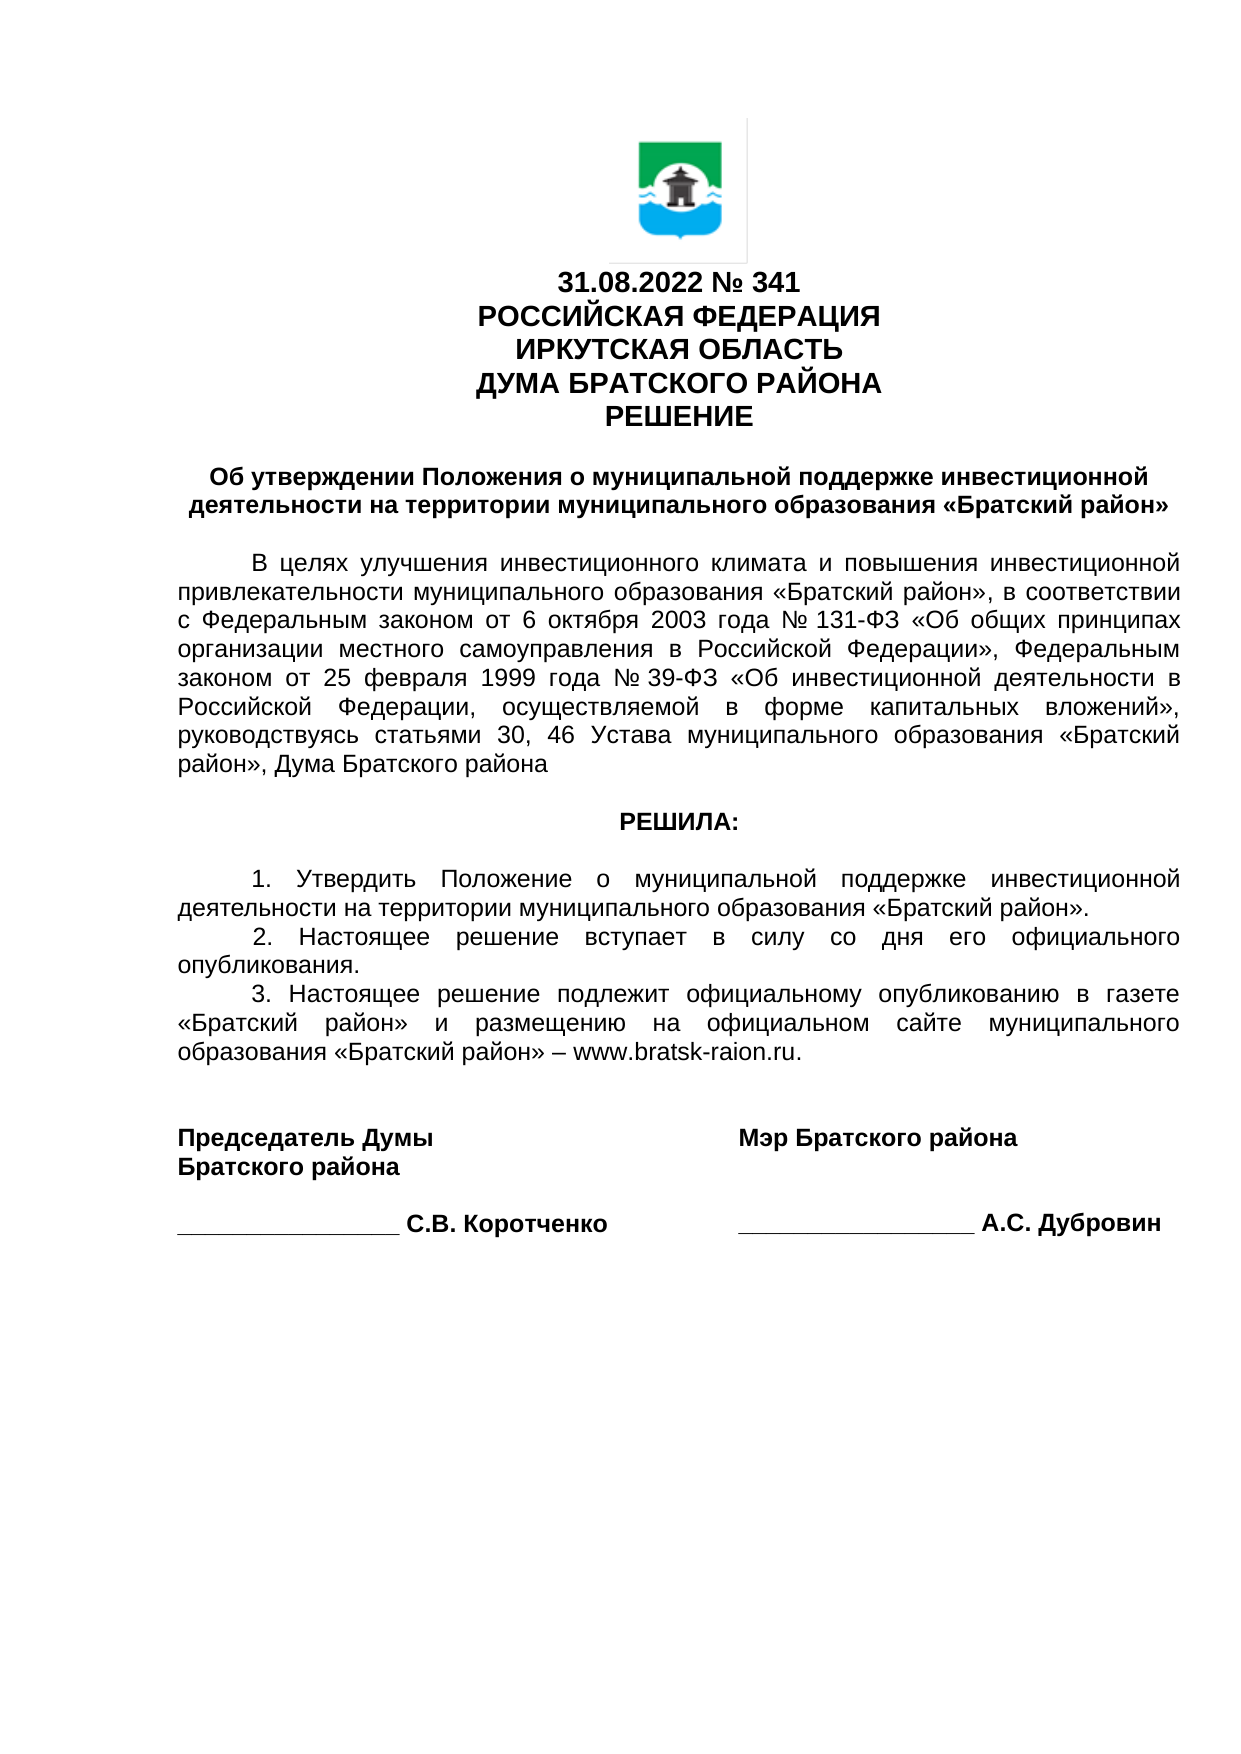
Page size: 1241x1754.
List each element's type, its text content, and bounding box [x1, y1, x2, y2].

text РЕШИЛА: [177, 807, 1181, 835]
text РОССИЙСКАЯ ФЕДЕРАЦИЯ [177, 299, 1181, 332]
text ИРКУТСКАЯ ОБЛАСТЬ [177, 332, 1181, 366]
table_header Мэр Братского района _________________ А.С. Дубровин [698, 1123, 1211, 1238]
table_header Председатель Думы Братского района ________________ С.В. Коротченко [166, 1123, 697, 1238]
text 3. Настоящее решение подлежит официальному опубликованию в газете «Братский район» и размещению на официальном сайте муниципального образования «Братский район» – www.bratsk-raion.ru. [177, 979, 1181, 1065]
text РЕШЕНИЕ [177, 399, 1181, 433]
picture [609, 118, 749, 265]
text 31.08.2022 № 341 [177, 265, 1181, 299]
text 2. Настоящее решение вступает в силу со дня его официального опубликования. [177, 922, 1181, 979]
text ДУМА БРАТСКОГО РАЙОНА [177, 366, 1181, 399]
text 1. Утвердить Положение о муниципальной поддержке инвестиционной деятельности на территории муниципального образования «Братский район». [177, 864, 1181, 922]
text В целях улучшения инвестиционного климата и повышения инвестиционной привлекательности муниципального образования «Братский район», в соответствии с Федеральным законом от 6 октября 2003 года № 131-ФЗ «Об общих принципах организации местного самоуправления в Российской Федерации», Федеральным законом от 25 февраля 1999 года № 39-ФЗ «Об инвестиционной деятельности в Российской Федерации, осуществляемой в форме капитальных вложений», руководствуясь статьями 30, 46 Устава муниципального образования «Братский район», Дума Братского района [177, 548, 1181, 778]
text Об утверждении Положения о муниципальной поддержке инвестиционной деятельности на территории муниципального образования «Братский район» [177, 462, 1181, 519]
